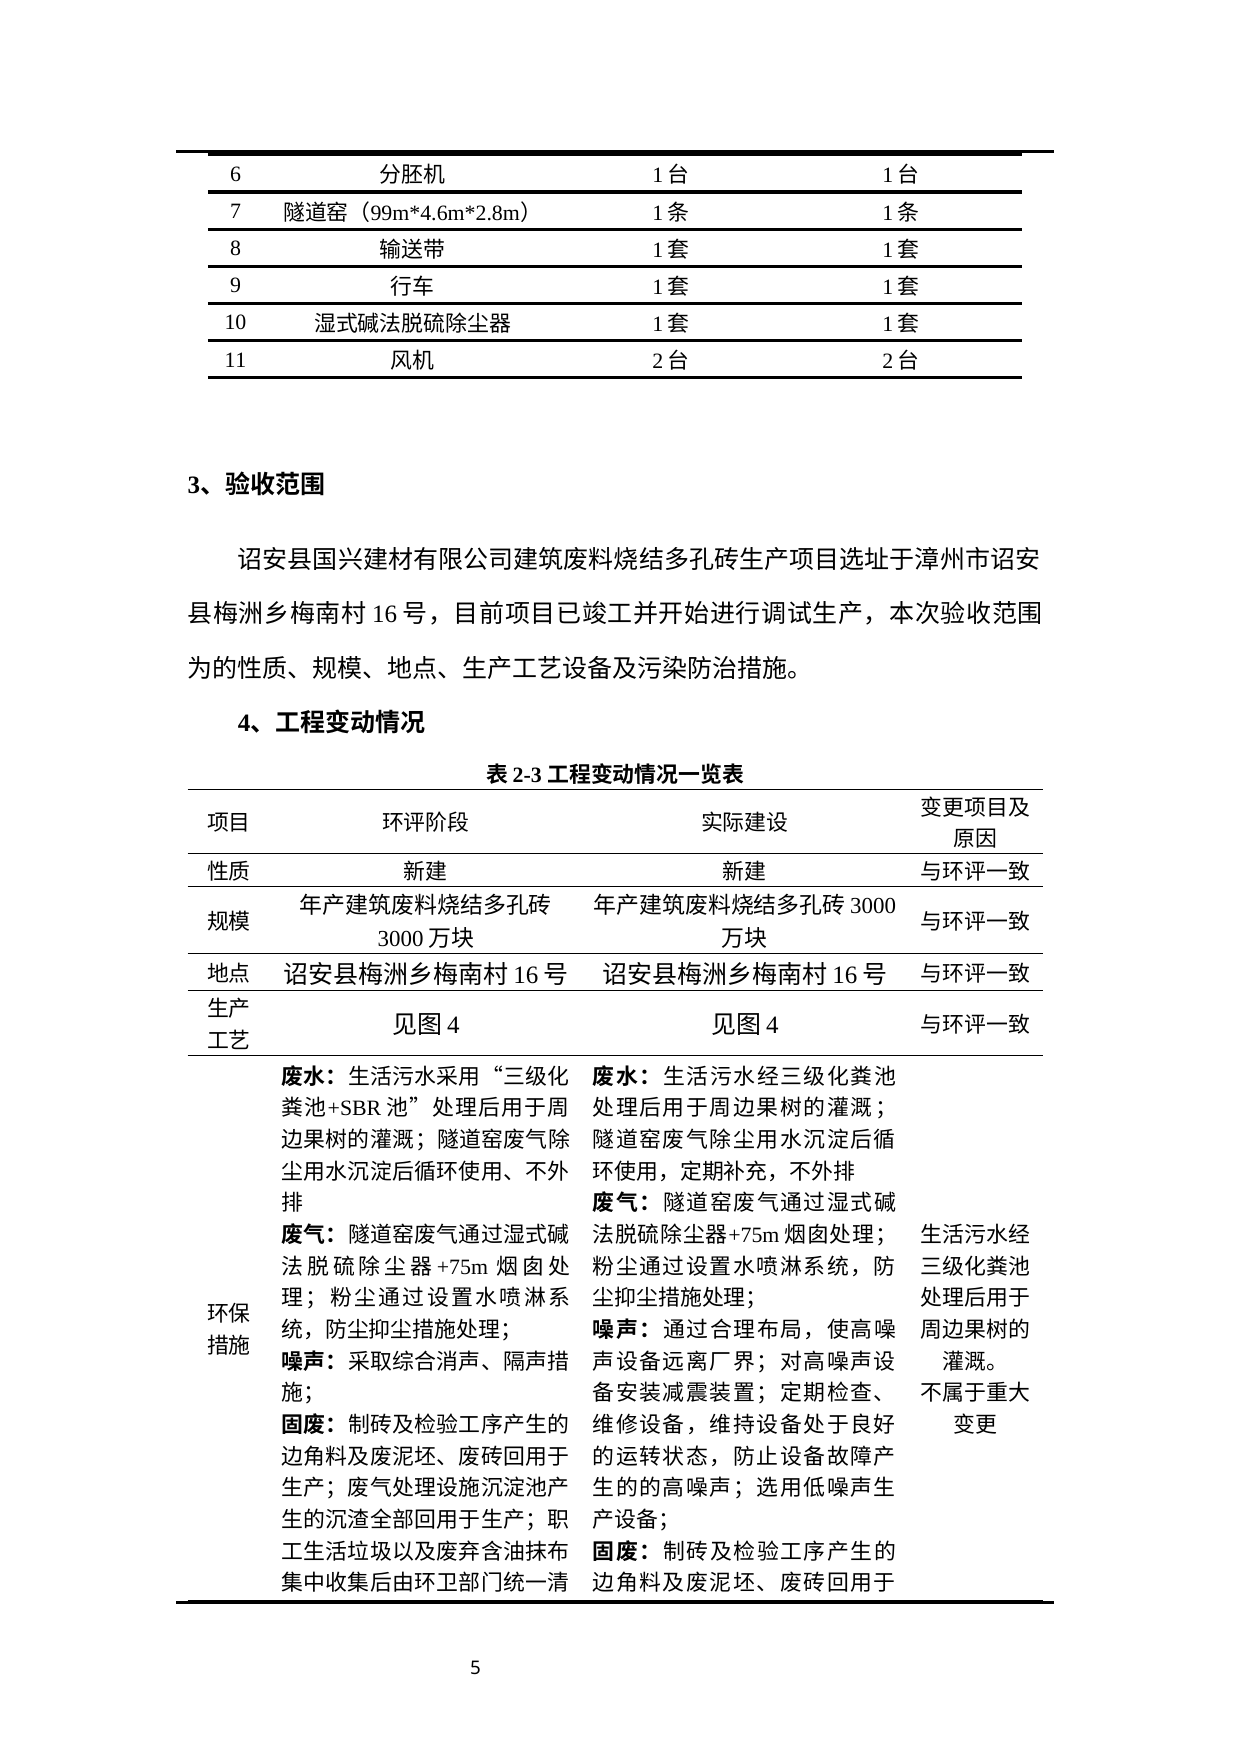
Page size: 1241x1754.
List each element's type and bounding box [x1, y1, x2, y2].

table_header [176, 153, 1054, 1601]
